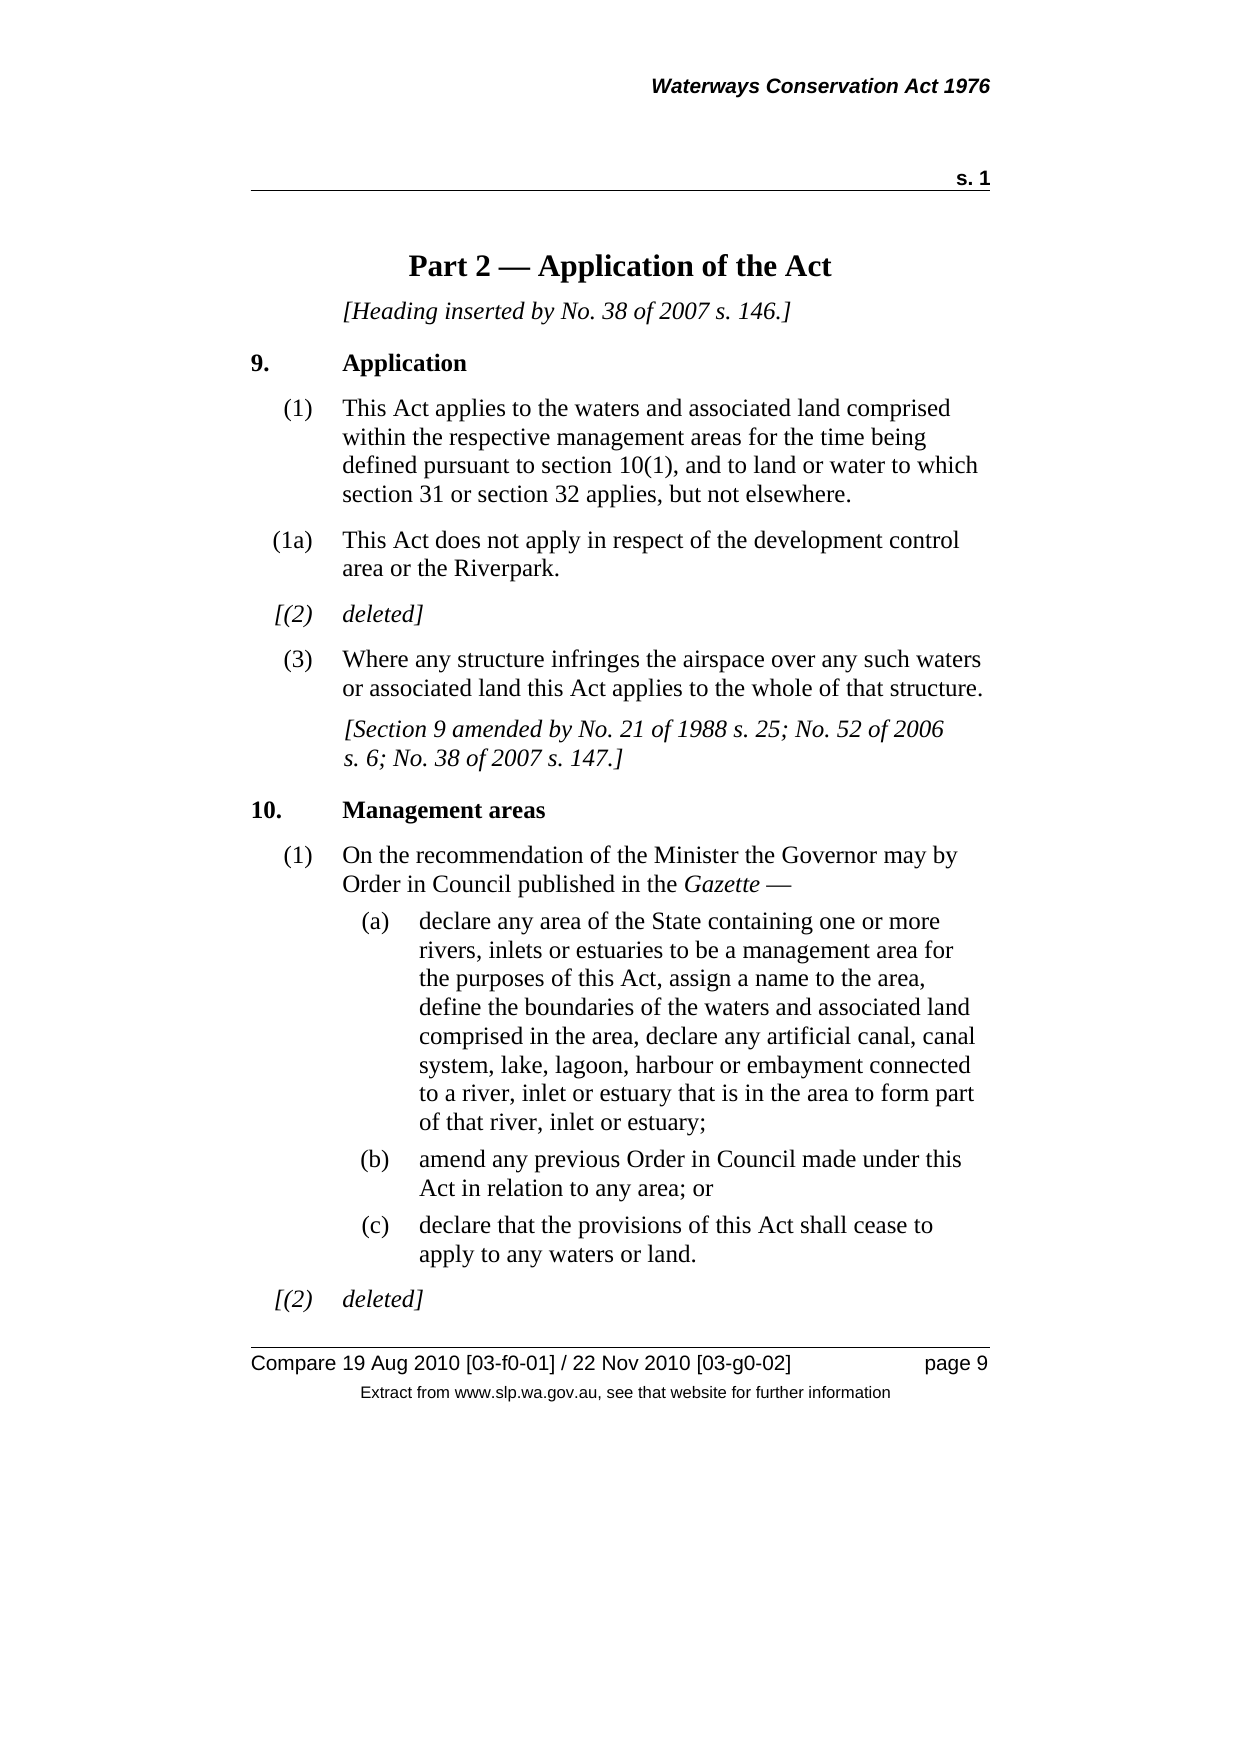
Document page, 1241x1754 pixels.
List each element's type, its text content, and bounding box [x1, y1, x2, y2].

text [Section 9 amended by No. 21 of 1988 s. 25; No. 52 of 2006 s. 6; No. 38 of 2007 s. 147.] [251, 714, 990, 772]
subtitle Part 2 — Application of the Act [251, 247, 990, 283]
text [(2) deleted] [251, 1284, 990, 1313]
subtitle 9. Application [251, 348, 990, 376]
text (1) This Act applies to the waters and associated land comprised within the respective management areas for the time being defined pursuant to section 10(1), and to land or water to which section 31 or section 32 applies, but not elsewhere. [251, 393, 990, 508]
text (3) Where any structure infringes the airspace over any such waters or associated land this Act applies to the whole of that structure. [251, 644, 990, 702]
text (1a) This Act does not apply in respect of the development control area or the Riverpark. [251, 525, 990, 582]
subtitle [Heading inserted by No. 38 of 2007 s. 146.] [251, 296, 990, 325]
subtitle 10. Management areas [251, 795, 990, 823]
text (c) declare that the provisions of this Act shall cease to apply to any waters or land. [251, 1210, 990, 1268]
text [(2) deleted] [251, 599, 990, 628]
text (1) On the recommendation of the Minister the Governor may by Order in Council published in the Gazette — [251, 840, 990, 898]
text (b) amend any previous Order in Council made under this Act in relation to any area; or [251, 1144, 990, 1202]
text (a) declare any area of the State containing one or more rivers, inlets or estuaries to be a management area for the purposes of this Act, assign a name to the area, define the boundaries of the waters and associated land comprised in the area, declare any artificial canal, canal system, lake, lagoon, harbour or embayment connected to a river, inlet or estuary that is in the area to form part of that river, inlet or estuary; [251, 906, 990, 1136]
